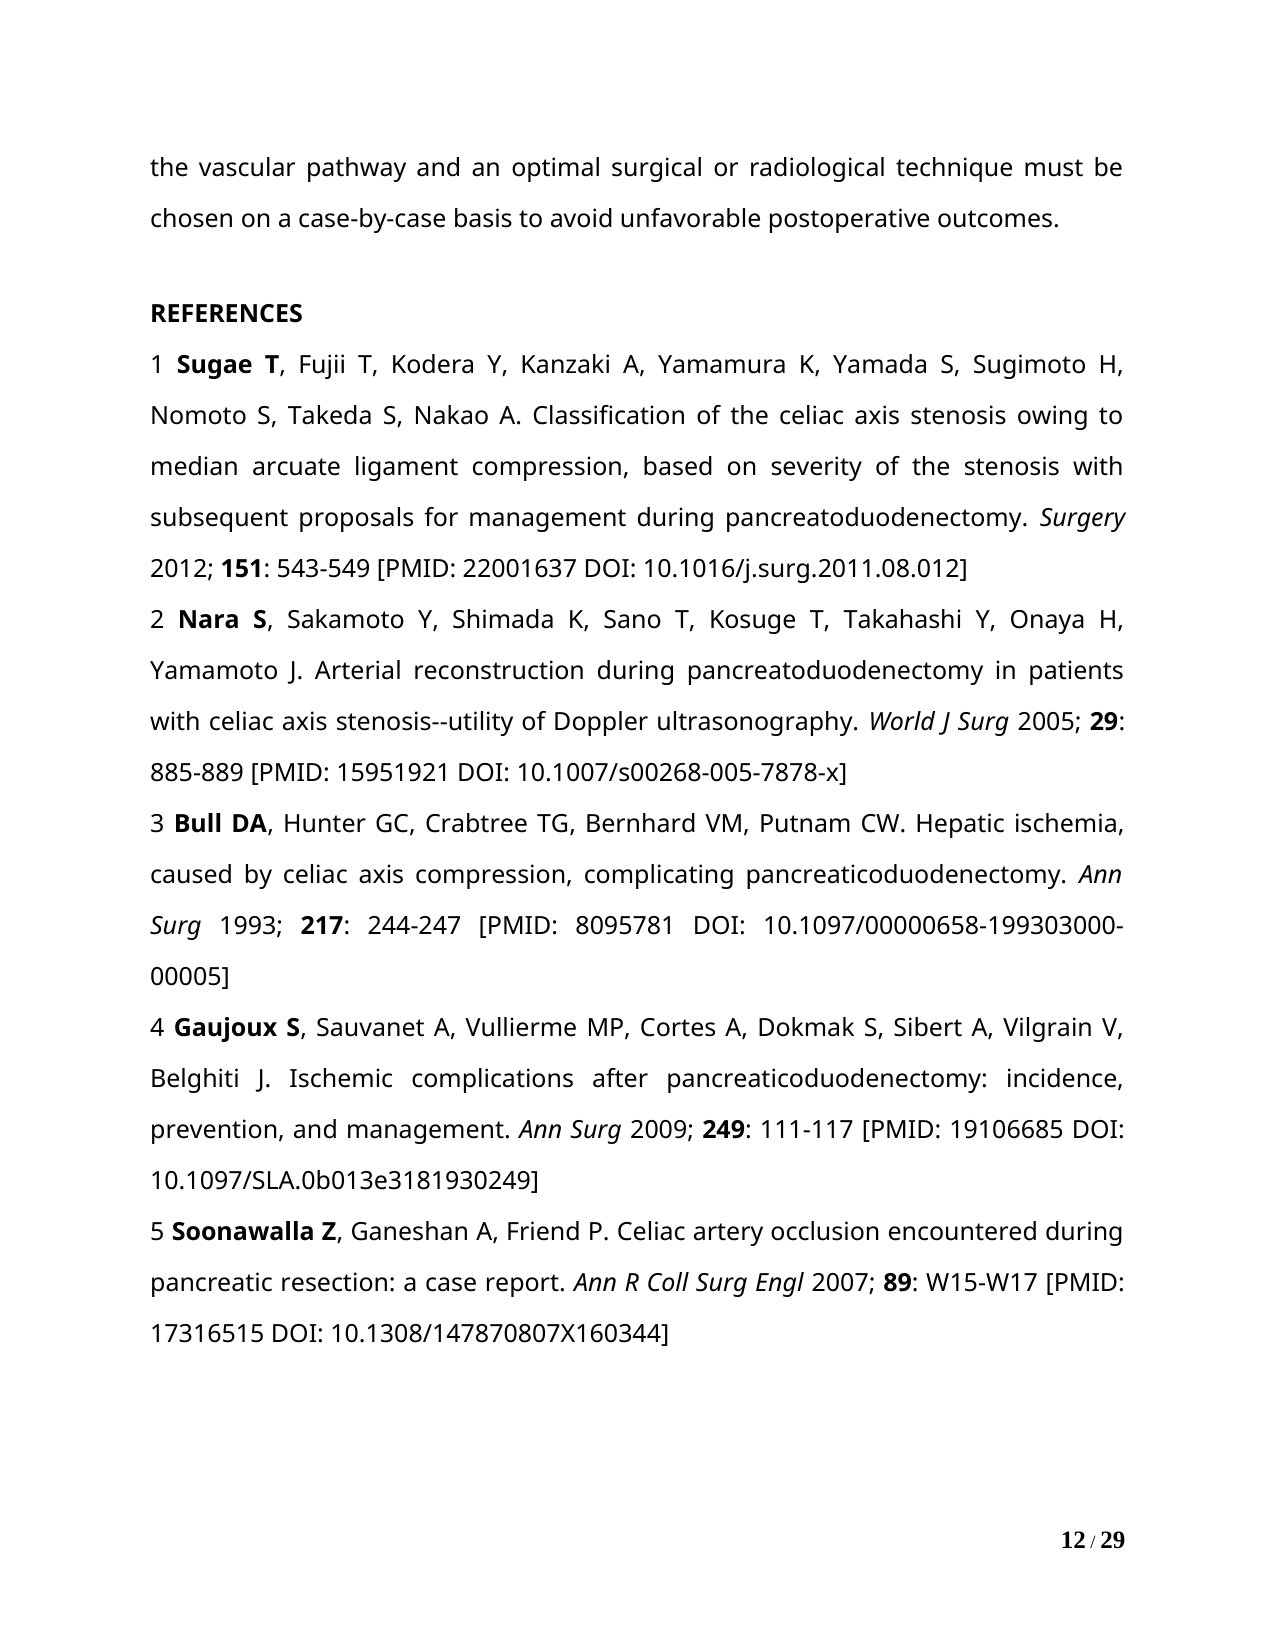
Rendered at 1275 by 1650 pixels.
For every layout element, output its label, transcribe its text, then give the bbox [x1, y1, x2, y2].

text REFERENCES [150, 295, 1125, 329]
text 2 Nara S, Sakamoto Y, Shimada K, Sano T, Kosuge T, Takahashi Y, Onaya H, Yamamoto J. Arterial reconstruction during pancreatoduodenectomy in patients with celiac axis stenosis--utility of Doppler ultrasonography. World J Surg 2005; 29: 885-889 [PMID: 15951921 DOI: 10.1007/s00268-005-7878-x] [150, 601, 1125, 789]
text 4 Gaujoux S, Sauvanet A, Vullierme MP, Cortes A, Dokmak S, Sibert A, Vilgrain V, Belghiti J. Ischemic complications after pancreaticoduodenectomy: incidence, prevention, and management. Ann Surg 2009; 249: 111-117 [PMID: 19106685 DOI: 10.1097/SLA.0b013e3181930249] [150, 1010, 1125, 1197]
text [150, 150, 1125, 235]
text 3 Bull DA, Hunter GC, Crabtree TG, Bernhard VM, Putnam CW. Hepatic ischemia, caused by celiac axis compression, complicating pancreaticoduodenectomy. Ann Surg 1993; 217: 244-247 [PMID: 8095781 DOI: 10.1097/00000658-199303000-00005] [150, 806, 1125, 993]
text 5 Soonawalla Z, Ganeshan A, Friend P. Celiac artery occlusion encountered during pancreatic resection: a case report. Ann R Coll Surg Engl 2007; 89: W15-W17 [PMID: 17316515 DOI: 10.1308/147870807X160344] [150, 1214, 1125, 1350]
text 1 Sugae T, Fujii T, Kodera Y, Kanzaki A, Yamamura K, Yamada S, Sugimoto H, Nomoto S, Takeda S, Nakao A. Classification of the celiac axis stenosis owing to median arcuate ligament compression, based on severity of the stenosis with subsequent proposals for management during pancreatoduodenectomy. Surgery 2012; 151: 543-549 [PMID: 22001637 DOI: 10.1016/j.surg.2011.08.012] [150, 346, 1125, 584]
